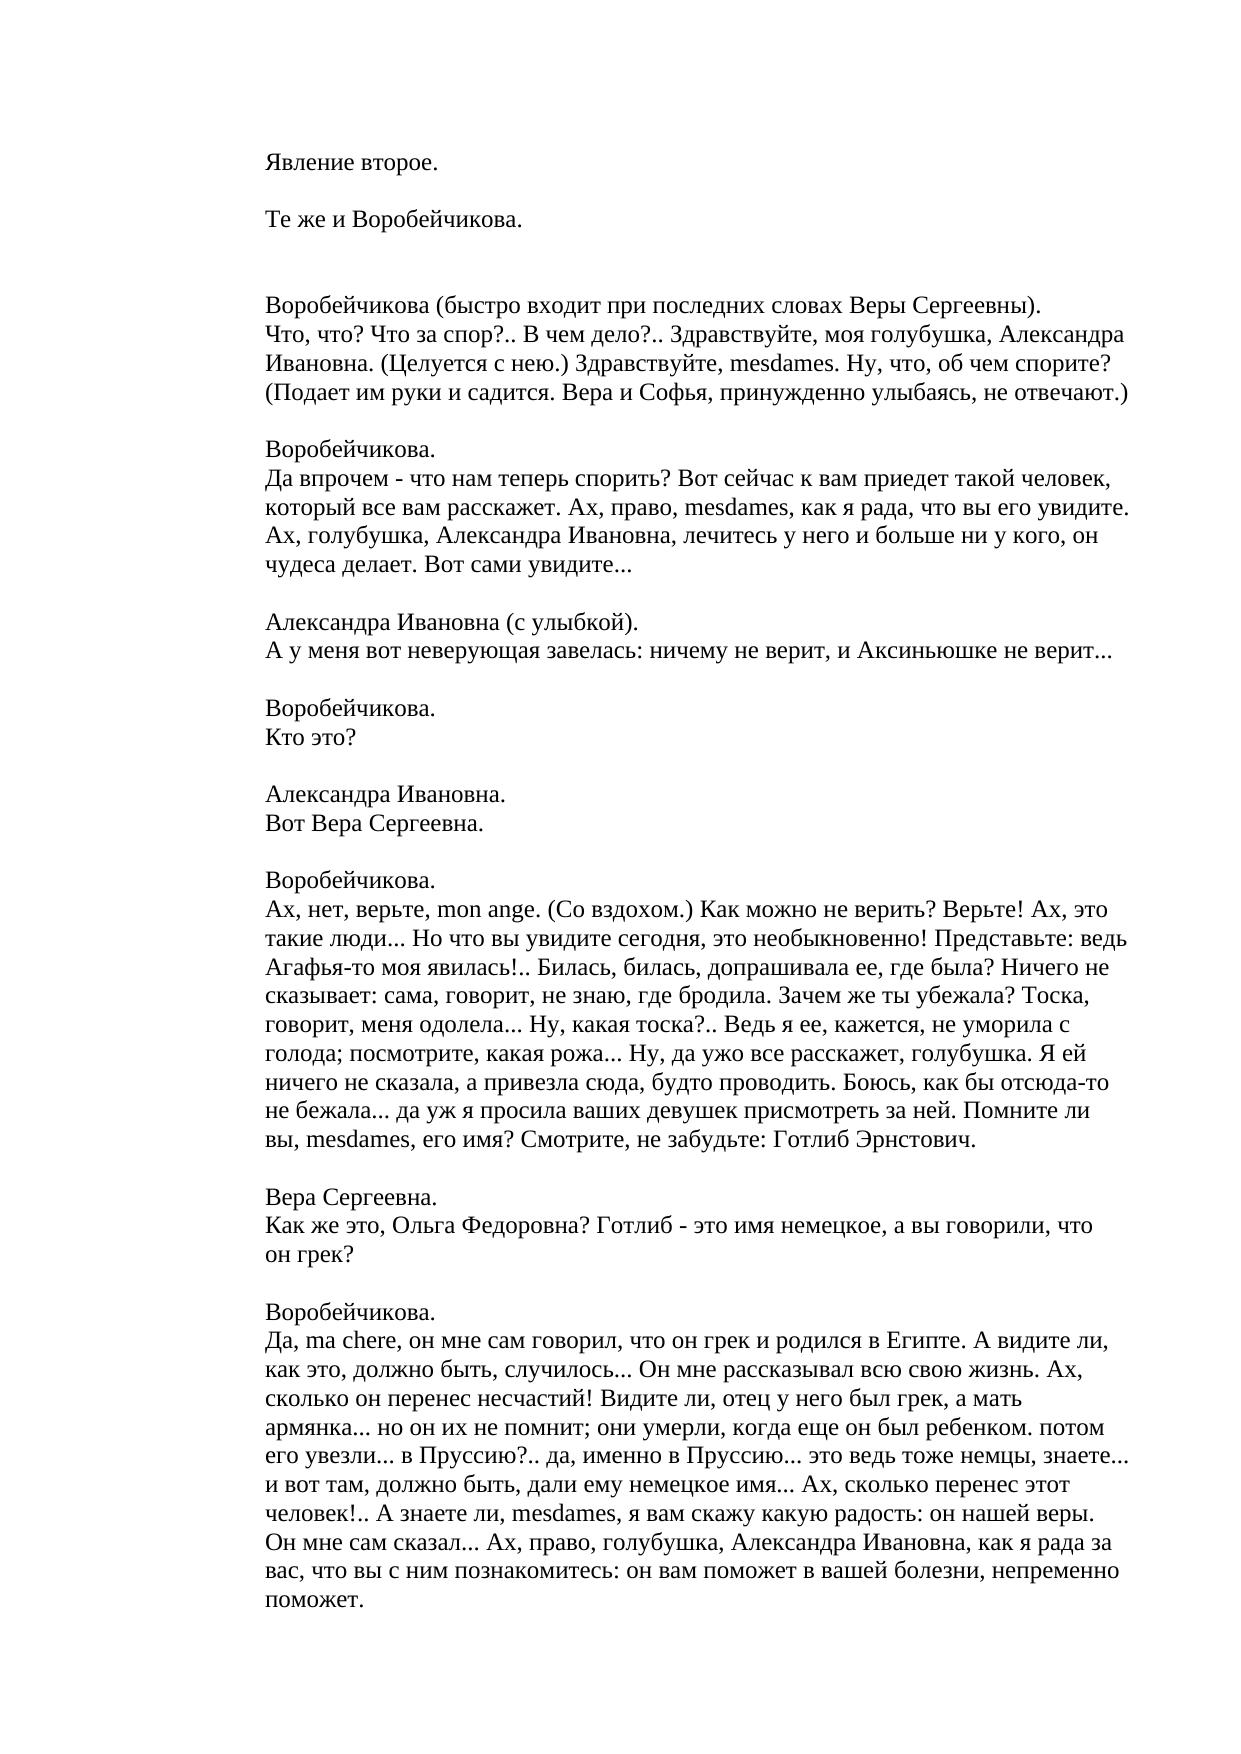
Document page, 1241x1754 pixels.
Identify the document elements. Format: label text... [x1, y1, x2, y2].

text он грек? [252, 1239, 1152, 1268]
text голода; посмотрите, какая рожа... Ну, да ужо все расскажет, голубушка. Я ей [252, 1038, 1152, 1067]
text говорит, меня одолела... Ну, какая тоска?.. Ведь я ее, кажется, не уморила с [252, 1009, 1152, 1038]
text ничего не сказала, а привезла сюда, будто проводить. Боюсь, как бы отсюда-то [252, 1067, 1152, 1096]
text Воробейчикова. [252, 1297, 1152, 1326]
text Воробейчикова (быстро входит при последних словах Веры Сергеевны). [252, 291, 1152, 319]
text Ах, нет, верьте, mon ange. (Со вздохом.) Как можно не верить? Верьте! Ах, это [252, 894, 1152, 923]
text (Подает им руки и садится. Вера и Софья, принужденно улыбаясь, не отвечают.) [252, 377, 1152, 406]
text Ивановна. (Целуется с нею.) Здравствуйте, mesdames. Ну, что, об чем спорите? [252, 348, 1152, 377]
text Агафья-то моя явилась!.. Билась, билась, допрашивала ее, где была? Ничего не [252, 952, 1152, 981]
text сколько он перенес несчастий! Видите ли, отец у него был грек, а мать [252, 1383, 1152, 1412]
text Он мне сам сказал... Ах, право, голубушка, Александра Ивановна, как я рада за [252, 1527, 1152, 1556]
text чудеса делает. Вот сами увидите... [252, 549, 1152, 578]
text вас, что вы с ним познакомитесь: он вам поможет в вашей болезни, непременно [252, 1556, 1152, 1584]
text Кто это? [252, 722, 1152, 751]
text Александра Ивановна (с улыбкой). [252, 607, 1152, 636]
text не бежала... да уж я просила ваших девушек присмотреть за ней. Помните ли [252, 1096, 1152, 1124]
text Да, ma chere, он мне сам говорил, что он грек и родился в Египте. А видите ли, [252, 1326, 1152, 1354]
text Александра Ивановна. [252, 779, 1152, 808]
text Воробейчикова. [252, 866, 1152, 894]
text такие люди... Но что вы увидите сегодня, это необыкновенно! Представьте: ведь [252, 923, 1152, 952]
text его увезли... в Пруссию?.. да, именно в Пруссию... это ведь тоже немцы, знаете... [252, 1441, 1152, 1469]
text Вот Вера Сергеевна. [252, 808, 1152, 837]
text поможет. [252, 1584, 1152, 1613]
text Да впрочем - что нам теперь спорить? Вот сейчас к вам приедет такой человек, [252, 463, 1152, 492]
text Воробейчикова. [252, 434, 1152, 463]
text человек!.. А знаете ли, mesdames, я вам скажу какую радость: он нашей веры. [252, 1498, 1152, 1527]
text сказывает: сама, говорит, не знаю, где бродила. Зачем же ты убежала? Тоска, [252, 981, 1152, 1009]
text который все вам расскажет. Ах, право, mesdames, как я рада, что вы его увидите. [252, 492, 1152, 521]
text Что, что? Что за спор?.. В чем дело?.. Здравствуйте, моя голубушка, Александра [252, 319, 1152, 348]
text Вера Сергеевна. [252, 1182, 1152, 1211]
text Явление второе. [252, 147, 1152, 176]
text как это, должно быть, случилось... Он мне рассказывал всю свою жизнь. Ах, [252, 1354, 1152, 1383]
text Те же и Воробейчикова. [252, 204, 1152, 233]
text А у меня вот неверующая завелась: ничему не верит, и Аксиньюшке не верит... [252, 636, 1152, 664]
text Воробейчикова. [252, 693, 1152, 722]
text и вот там, должно быть, дали ему немецкое имя... Ах, сколько перенес этот [252, 1469, 1152, 1498]
text Как же это, Ольга Федоровна? Готлиб - это имя немецкое, а вы говорили, что [252, 1211, 1152, 1239]
text армянка... но он их не помнит; они умерли, когда еще он был ребенком. потом [252, 1412, 1152, 1441]
text Ах, голубушка, Александра Ивановна, лечитесь у него и больше ни у кого, он [252, 521, 1152, 549]
text вы, mesdames, его имя? Смотрите, не забудьте: Готлиб Эрнстович. [252, 1124, 1152, 1153]
